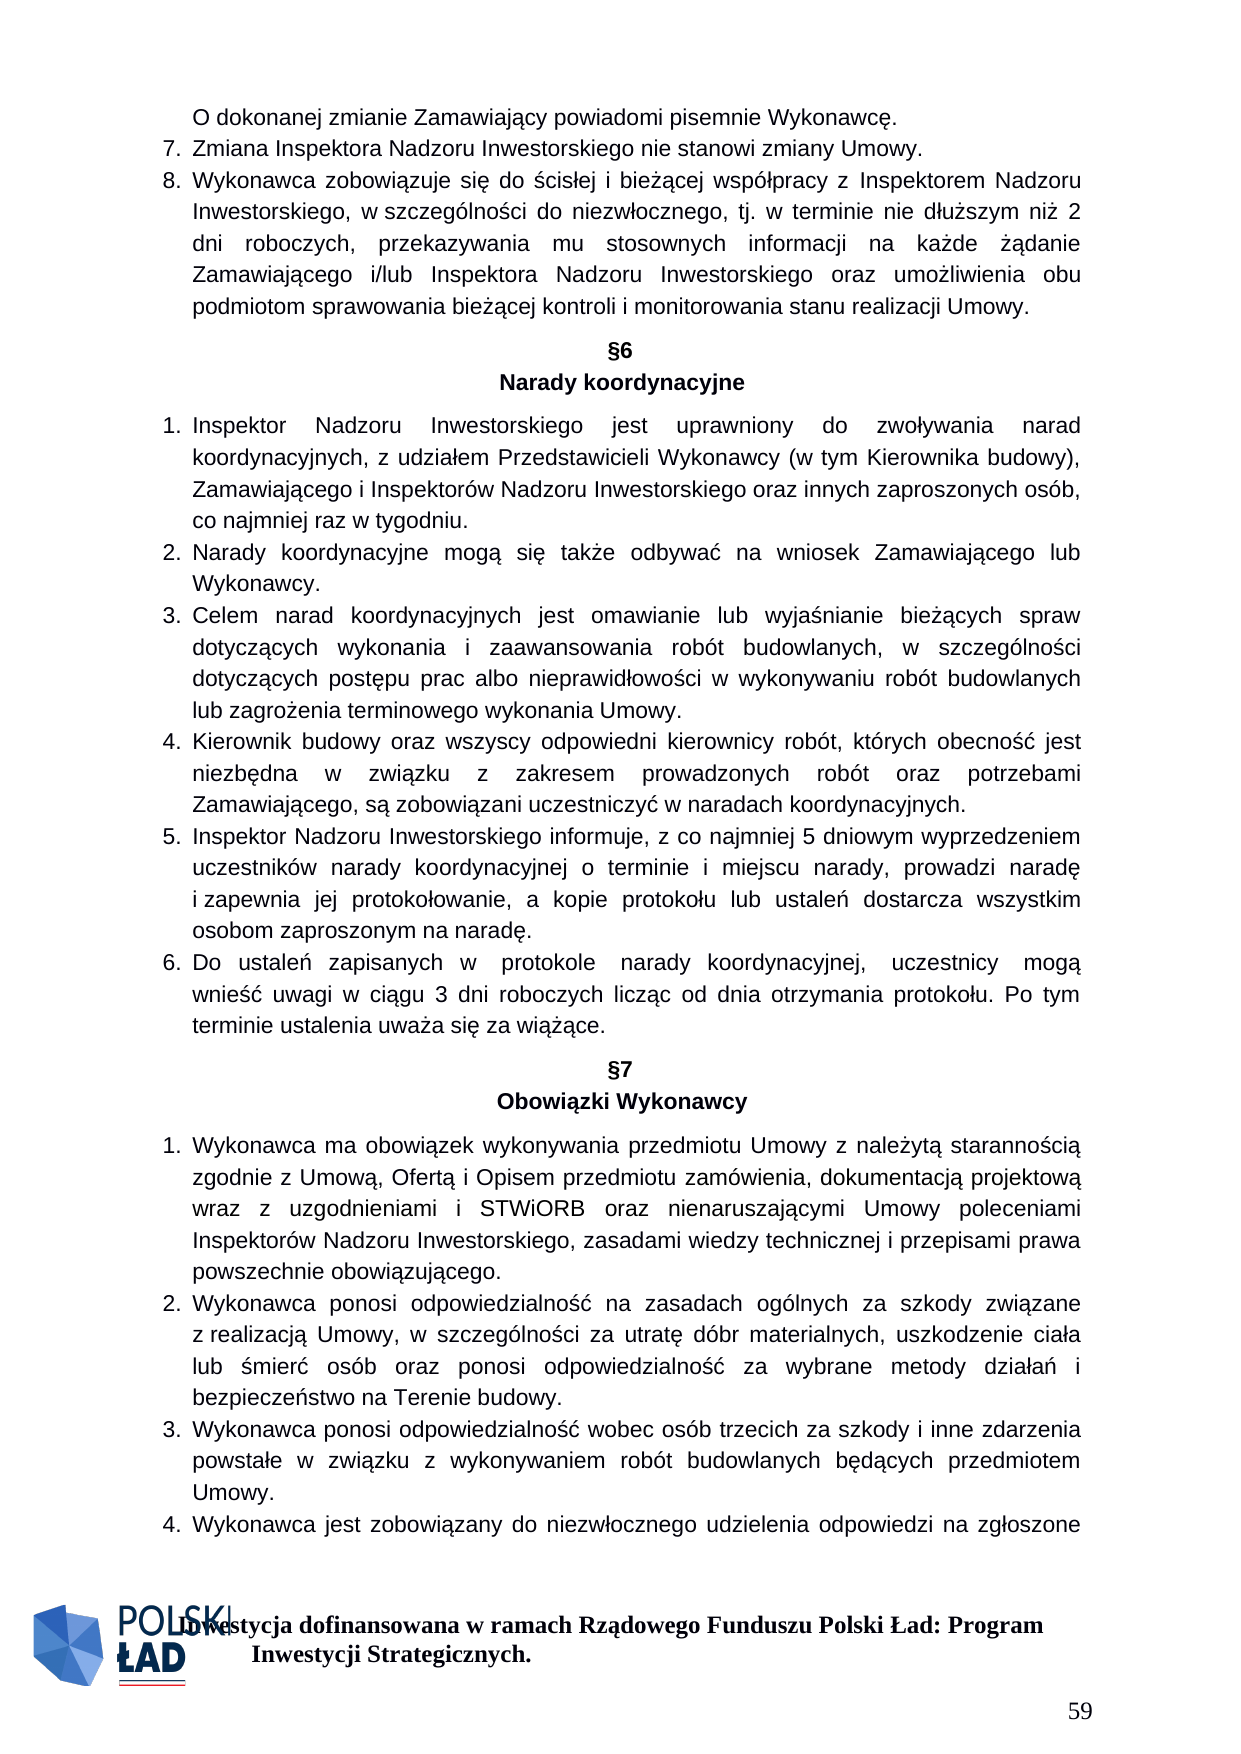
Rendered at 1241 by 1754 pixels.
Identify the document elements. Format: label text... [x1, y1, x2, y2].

list Inspektor Nadzoru Inwestorskiego informuje, z co najmniej 5 dniowym wyprzedzeniem uczestników narady koordynacyjnej o terminie i miejscu narady, prowadzi naradę i zapewnia jej protokołowanie, a kopie protokołu lub ustaleń dostarcza wszystkim osobom zaproszonym na naradę. [162, 823, 1081, 944]
list Kierownik budowy oraz wszyscy odpowiedni kierownicy robót, których obecność jest niezbędna w związku z zakresem prowadzonych robót oraz potrzebami Zamawiającego, są zobowiązani uczestniczyć w naradach koordynacyjnych. [162, 728, 1081, 818]
list Inspektor Nadzoru Inwestorskiego jest uprawniony do zwoływania narad koordynacyjnych, z udziałem Przedstawicieli Wykonawcy (w tym Kierownika budowy), Zamawiającego i Inspektorów Nadzoru Inwestorskiego oraz innych zaproszonych osób, co najmniej raz w tygodniu. [162, 412, 1081, 533]
list Narady koordynacyjne mogą się także odbywać na wniosek Zamawiającego lub Wykonawcy. [162, 539, 1081, 597]
list Wykonawca ponosi odpowiedzialność na zasadach ogólnych za szkody związane z realizacją Umowy, w szczególności za utratę dóbr materialnych, uszkodzenie ciała lub śmierć osób oraz ponosi odpowiedzialność za wybrane metody działań i bezpieczeństwo na Terenie budowy. [162, 1290, 1081, 1411]
list Wykonawca ma obowiązek wykonywania przedmiotu Umowy z należytą starannością zgodnie z Umową, Ofertą i Opisem przedmiotu zamówienia, dokumentacją projektową wraz z uzgodnieniami i STWiORB oraz nienaruszającymi Umowy poleceniami Inspektorów Nadzoru Inwestorskiego, zasadami wiedzy technicznej i przepisami prawa powszechnie obowiązującego. [162, 1132, 1081, 1284]
picture [33, 1604, 231, 1686]
list Celem narad koordynacyjnych jest omawianie lub wyjaśnianie bieżących spraw dotyczących wykonania i zaawansowania robót budowlanych, w szczególności dotyczących postępu prac albo nieprawidłowości w wykonywaniu robót budowlanych lub zagrożenia terminowego wykonania Umowy. [162, 602, 1081, 723]
list Wykonawca jest zobowiązany do niezwłocznego udzielenia odpowiedzi na zgłoszone szkody. [162, 1511, 1081, 1537]
list Zmiana Inspektora Nadzoru Inwestorskiego nie stanowi zmiany Umowy. [162, 135, 1081, 161]
list Wykonawca zobowiązuje się do ścisłej i bieżącej współpracy z Inspektorem Nadzoru Inwestorskiego, w szczególności do niezwłocznego, tj. w terminie nie dłuższym niż 2 dni roboczych, przekazywania mu stosownych informacji na każde żądanie Zamawiającego i/lub Inspektora Nadzoru Inwestorskiego oraz umożliwienia obu podmiotom sprawowania bieżącej kontroli i monitorowania stanu realizacji Umowy. [162, 167, 1081, 319]
subtitle Narady koordynacyjne [162, 368, 1081, 395]
list Wykonawca ponosi odpowiedzialność wobec osób trzecich za szkody i inne zdarzenia powstałe w związku z wykonywaniem robót budowlanych będących przedmiotem Umowy. [162, 1416, 1081, 1505]
list Zamawiający zastrzega sobie prawo do zmiany Inspektora Nadzoru Inwestorskiego. O dokonanej zmianie Zamawiający powiadomi pisemnie Wykonawcę. [162, 103, 1081, 130]
list Do ustaleń zapisanych w protokole narady koordynacyjnej, uczestnicy mogą wnieść uwagi w ciągu 3 dni roboczych licząc od dnia otrzymania protokołu. Po tym terminie ustalenia uważa się za wiążące. [162, 949, 1081, 1038]
subtitle Obowiązki Wykonawcy [162, 1088, 1081, 1114]
